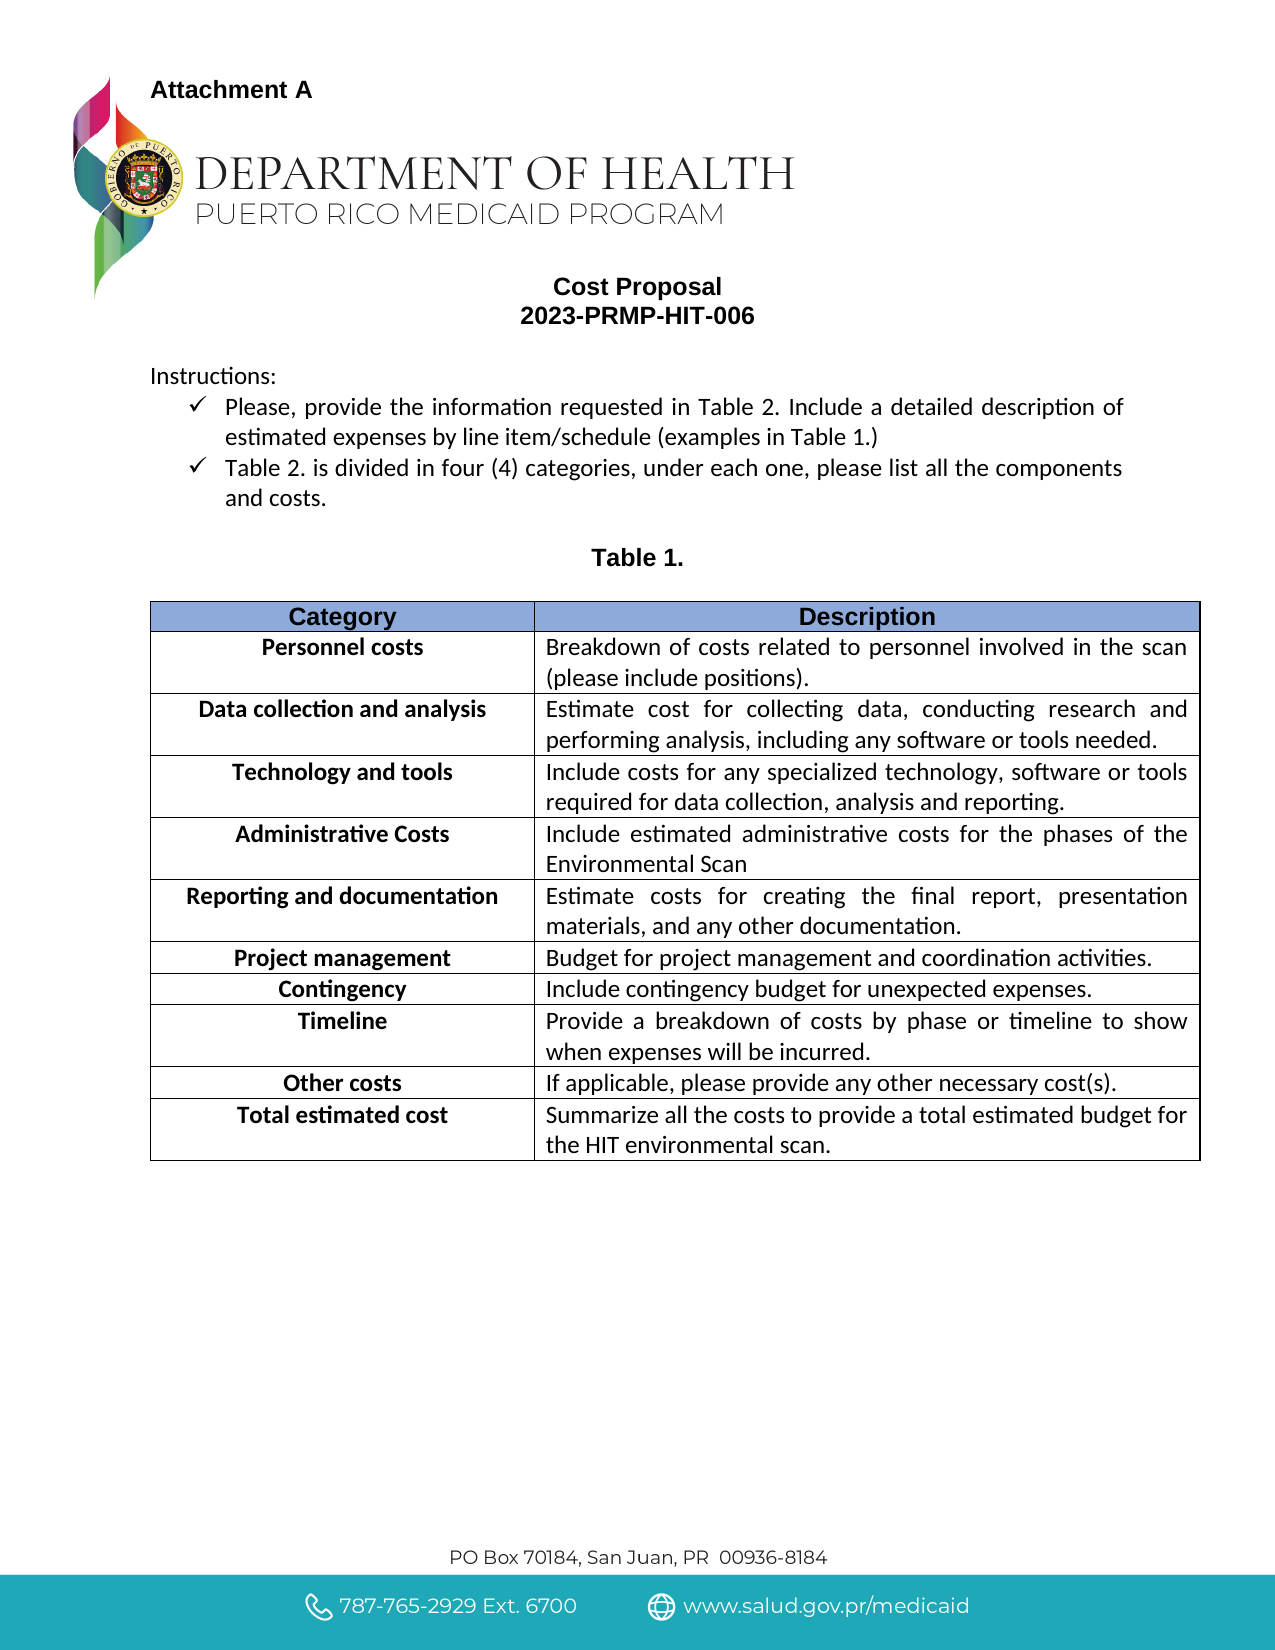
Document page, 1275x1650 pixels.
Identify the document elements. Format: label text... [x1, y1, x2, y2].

picture [0, 0, 1275, 1650]
text Cost Proposal [150, 272, 1125, 301]
table_cell Include estimated administrative costs for the phases of the Environmental Scan [535, 818, 1199, 879]
table_cell Personnel costs [151, 632, 534, 693]
table_cell Breakdown of costs related to personnel involved in the scan (please include positions). [535, 632, 1199, 693]
table_cell Data collection and analysis [151, 694, 534, 755]
table_cell Project management [151, 942, 534, 972]
table_header Category [151, 602, 534, 631]
table_cell Summarize all the costs to provide a total estimated budget for the HIT environmental scan. [535, 1099, 1199, 1160]
table_cell Technology and tools [151, 756, 534, 817]
text 2023-PRMP-HIT-006 [150, 301, 1125, 329]
table_cell Total estimated cost [151, 1099, 534, 1160]
table_header Description [535, 602, 1199, 631]
text Table 1. [150, 543, 1125, 572]
table_cell Include contingency budget for unexpected expenses. [535, 974, 1199, 1004]
table_cell Timeline [151, 1005, 534, 1066]
table_cell Other costs [151, 1067, 534, 1098]
table_cell Administrative Costs [151, 818, 534, 879]
list Table 2. is divided in four (4) categories, under each one, please list all the components and costs. [187, 452, 1125, 513]
table_cell Contingency [151, 974, 534, 1004]
table_cell Provide a breakdown of costs by phase or timeline to show when expenses will be incurred. [535, 1005, 1199, 1066]
table_cell If applicable, please provide any other necessary cost(s). [535, 1067, 1199, 1098]
table_cell Estimate cost for collecting data, conducting research and performing analysis, including any software or tools needed. [535, 694, 1199, 755]
table_cell Reporting and documentation [151, 880, 534, 941]
table_cell Estimate costs for creating the final report, presentation materials, and any other documentation. [535, 880, 1199, 941]
list Please, provide the information requested in Table 2. Include a detailed description of estimated expenses by line item/schedule (examples in Table 1.) [187, 391, 1125, 452]
table_cell Budget for project management and coordination activities. [535, 942, 1199, 972]
text Instructions: [150, 360, 1125, 391]
table_cell Include costs for any specialized technology, software or tools required for data collection, analysis and reporting. [535, 756, 1199, 817]
